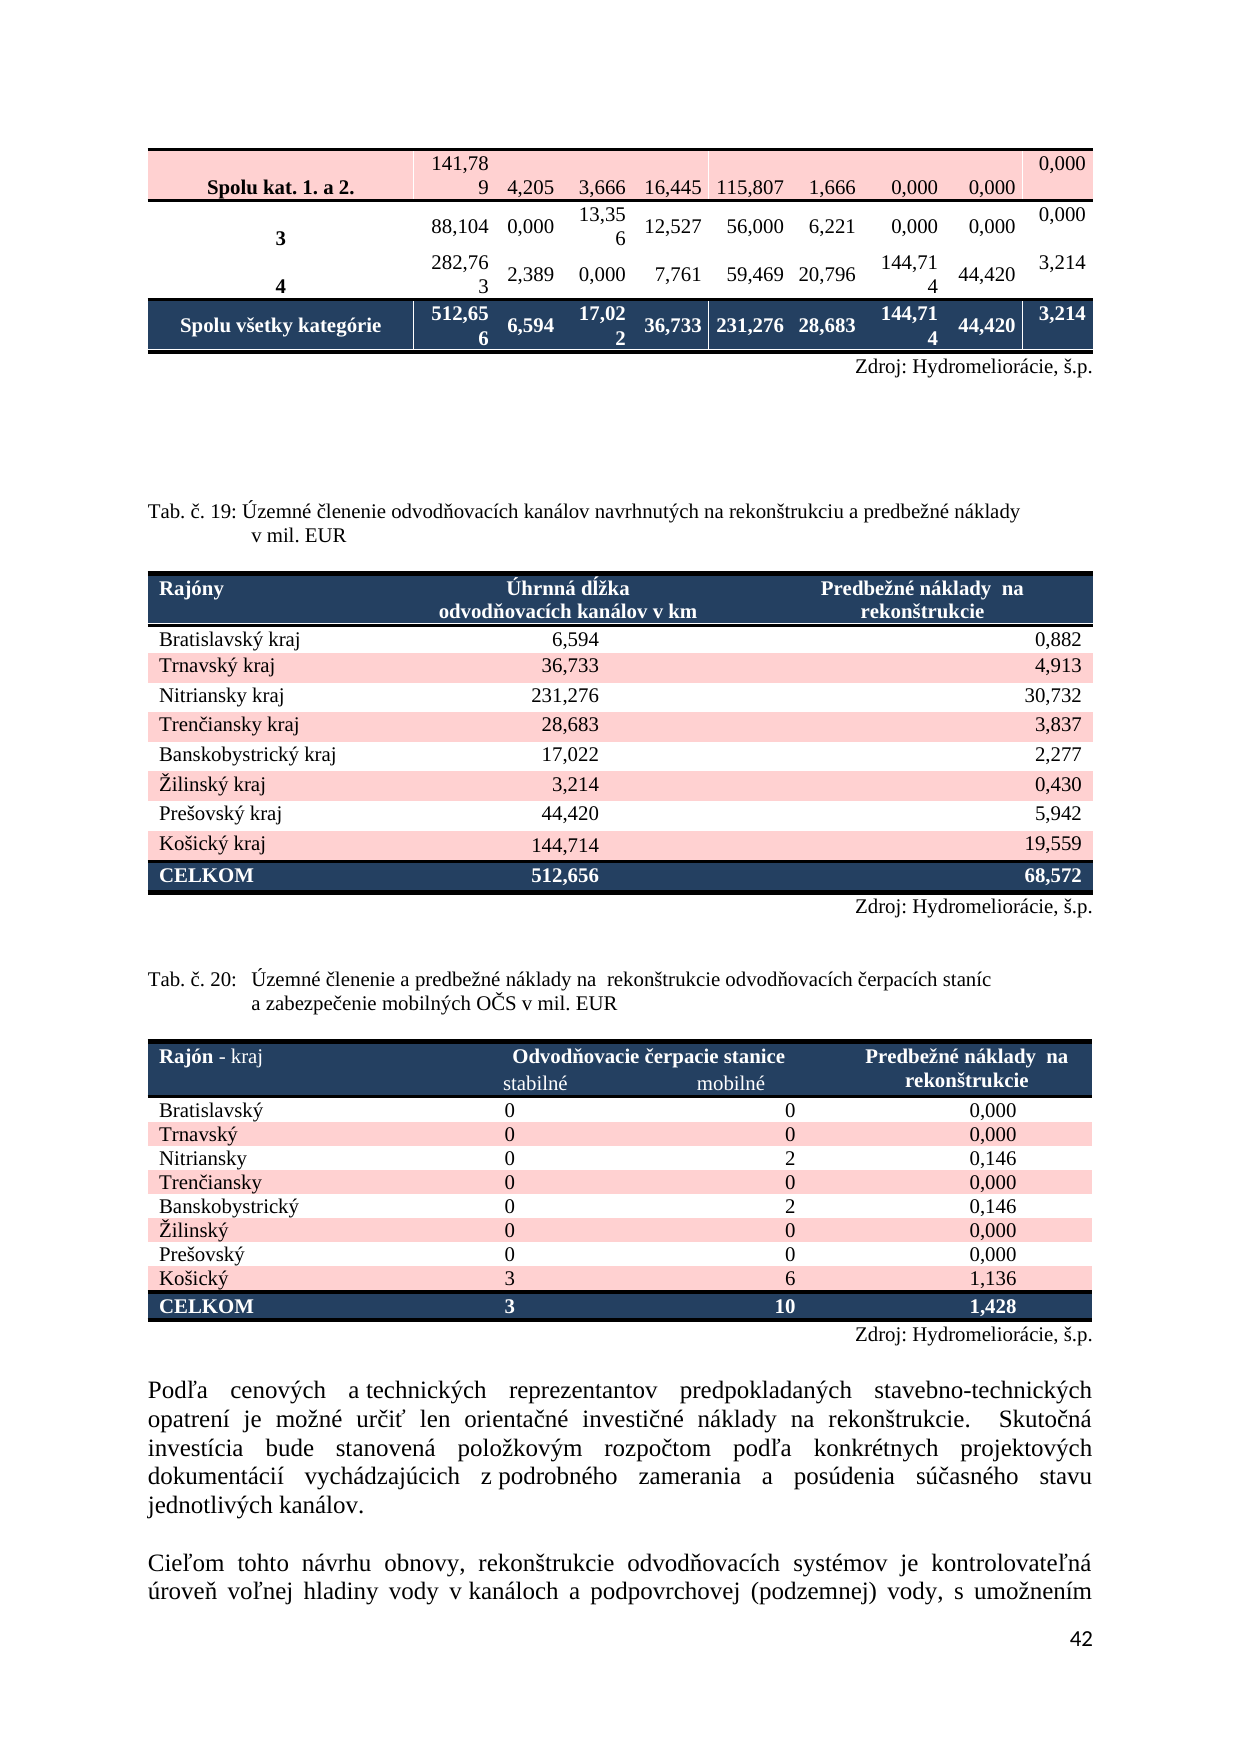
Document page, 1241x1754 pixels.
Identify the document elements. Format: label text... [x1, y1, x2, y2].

table_cell 0,146 [841, 1194, 1092, 1218]
table_cell Košický [148, 1266, 340, 1290]
table_cell 36,733 [633, 301, 708, 349]
table_cell 282,763 [414, 250, 496, 298]
table_cell 0,000 [841, 1242, 1092, 1266]
table_cell Trnavský [148, 1122, 340, 1146]
table_cell CELKOM [148, 1294, 340, 1318]
table_cell 3,214 [1023, 250, 1093, 298]
table_cell Banskobystrický [148, 1194, 340, 1218]
table_header Rajón - kraj [148, 1044, 340, 1095]
text Zdroj: Hydromeliorácie, š.p. [148, 895, 1093, 918]
table_cell 68,572 [752, 863, 1093, 890]
table_cell 0 [620, 1242, 841, 1266]
table_cell Žilinský [148, 1218, 340, 1242]
table_cell 0 [340, 1194, 620, 1218]
table_cell 0,000 [1023, 151, 1093, 199]
table_header Predbežné náklady na rekonštrukcie [841, 1044, 1092, 1095]
table_cell 512,656 [384, 863, 752, 890]
table_cell Nitriansky kraj [148, 683, 384, 712]
table_cell 0,000 [496, 202, 561, 250]
table_cell stabilné [340, 1068, 620, 1095]
table_header Odvodňovacie čerpacie stanice [340, 1044, 841, 1068]
table_cell 0,000 [1023, 202, 1093, 250]
table_cell 2,277 [752, 742, 1093, 771]
table_cell 0 [620, 1122, 841, 1146]
table_cell 141,789 [414, 151, 496, 199]
table_cell 20,796 [791, 250, 863, 298]
table_cell 0 [620, 1098, 841, 1122]
table_cell 5,942 [752, 801, 1093, 831]
table_cell 6,594 [384, 627, 752, 653]
table_cell 0,000 [841, 1098, 1092, 1122]
table_cell 0 [620, 1218, 841, 1242]
table_cell 28,683 [791, 301, 863, 349]
text Zdroj: Hydromeliorácie, š.p. [148, 354, 1093, 378]
table_cell 3,214 [1023, 301, 1093, 349]
table_cell 3,837 [752, 712, 1093, 742]
table_cell 512,656 [414, 301, 496, 349]
table_cell 4,913 [752, 653, 1093, 683]
table_cell 0 [340, 1122, 620, 1146]
table_cell 4 [148, 250, 413, 298]
table_cell 0,000 [863, 202, 945, 250]
table_cell Nitriansky [148, 1146, 340, 1170]
table_cell 0 [340, 1242, 620, 1266]
table_cell 0 [340, 1218, 620, 1242]
table_cell 115,807 [709, 151, 791, 199]
table_cell 1,666 [791, 151, 863, 199]
table_cell 2 [620, 1146, 841, 1170]
text Tab. č. 20: Územné členenie a predbežné náklady na rekonštrukcie odvodňovacích čerpacích staníc a zabezpečenie mobilných OČS v mil. EUR [148, 967, 1093, 1015]
table_cell Trenčiansky [148, 1170, 340, 1194]
table_header Predbežné náklady na rekonštrukcie [752, 576, 1093, 623]
table_cell 231,276 [384, 683, 752, 712]
table_cell 3,214 [384, 771, 752, 801]
table_cell 19,559 [752, 831, 1093, 860]
table_cell 28,683 [384, 712, 752, 742]
table_cell Žilinský kraj [148, 771, 384, 801]
table_cell 144,714 [384, 831, 752, 860]
table_cell 0 [620, 1170, 841, 1194]
table_cell Trenčiansky kraj [148, 712, 384, 742]
table_cell Košický kraj [148, 831, 384, 860]
text Zdroj: Hydromeliorácie, š.p. [443, 1322, 1093, 1346]
table_cell 3 [148, 202, 413, 250]
table_cell 13,356 [561, 202, 633, 250]
table_cell 36,733 [384, 653, 752, 683]
table_cell 0,146 [841, 1146, 1092, 1170]
table_cell 10 [620, 1294, 841, 1318]
table_cell 3 [340, 1294, 620, 1318]
table_cell Banskobystrický kraj [148, 742, 384, 771]
table_cell 44,420 [384, 801, 752, 831]
table_cell Prešovský kraj [148, 801, 384, 831]
table_cell 1,428 [841, 1294, 1092, 1318]
table_cell 44,420 [945, 250, 1022, 298]
table_cell 44,420 [945, 301, 1022, 349]
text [148, 1548, 1093, 1605]
table_cell 56,000 [709, 202, 791, 250]
table_cell 6,594 [496, 301, 561, 349]
table_cell 144,714 [863, 301, 945, 349]
table_cell 0,000 [945, 151, 1022, 199]
table_cell 0 [340, 1170, 620, 1194]
table_cell 17,022 [384, 742, 752, 771]
table_cell Spolu kat. 2. [148, 151, 413, 199]
table_cell 1,136 [841, 1266, 1092, 1290]
table_cell Spolu všetky kategórie [148, 301, 413, 349]
text Podľa cenových a technických reprezentantov predpokladaných stavebno-technických opatrení je možné určiť len orientačné investičné náklady na rekonštrukcie. Skutočná investícia bude stanovená položkovým rozpočtom podľa konkrétnych projektových dokumentácií vychádzajúcich z podrobného zamerania a posúdenia súčasného stavu jednotlivých kanálov. [148, 1375, 1093, 1519]
table_cell 0,000 [841, 1122, 1092, 1146]
table_cell 6,221 [791, 202, 863, 250]
table_cell Bratislavský kraj [148, 627, 384, 653]
table_cell 3,666 [561, 151, 633, 199]
table_cell mobilné [620, 1068, 841, 1095]
table_cell 144,714 [863, 250, 945, 298]
table_cell Trnavský kraj [148, 653, 384, 683]
table_cell 0,000 [841, 1170, 1092, 1194]
table_cell 7,761 [633, 250, 708, 298]
table_cell 0,882 [752, 627, 1093, 653]
table_cell 59,469 [709, 250, 791, 298]
table_cell 0,430 [752, 771, 1093, 801]
table_cell 3 [340, 1266, 620, 1290]
table_cell 12,527 [633, 202, 708, 250]
table_cell 4,205 [496, 151, 561, 199]
table_cell 30,732 [752, 683, 1093, 712]
table_cell 0,000 [561, 250, 633, 298]
table_cell 88,104 [414, 202, 496, 250]
table_cell CELKOM [148, 863, 384, 890]
table_cell 0,000 [841, 1218, 1092, 1242]
table_cell 0 [340, 1146, 620, 1170]
table_cell 0,000 [945, 202, 1022, 250]
table_cell Bratislavský [148, 1098, 340, 1122]
text v mil. EUR [251, 523, 1093, 547]
table_cell 2 [620, 1194, 841, 1218]
table_cell 6 [620, 1266, 841, 1290]
table_cell 16,445 [633, 151, 708, 199]
table_header Úhrnná dĺžka odvodňovacích kanálov v km [384, 576, 752, 623]
text Tab. č. 19: Územné členenie odvodňovacích kanálov navrhnutých na rekonštrukciu a predbežné náklady [148, 498, 1093, 523]
table_cell Prešovský [148, 1242, 340, 1266]
table_header Rajóny [148, 576, 384, 623]
table_cell 17,022 [561, 301, 633, 349]
table_cell 0 [340, 1098, 620, 1122]
table_cell 0,000 [863, 151, 945, 199]
table_cell 2,389 [496, 250, 561, 298]
table_cell 231,276 [709, 301, 791, 349]
